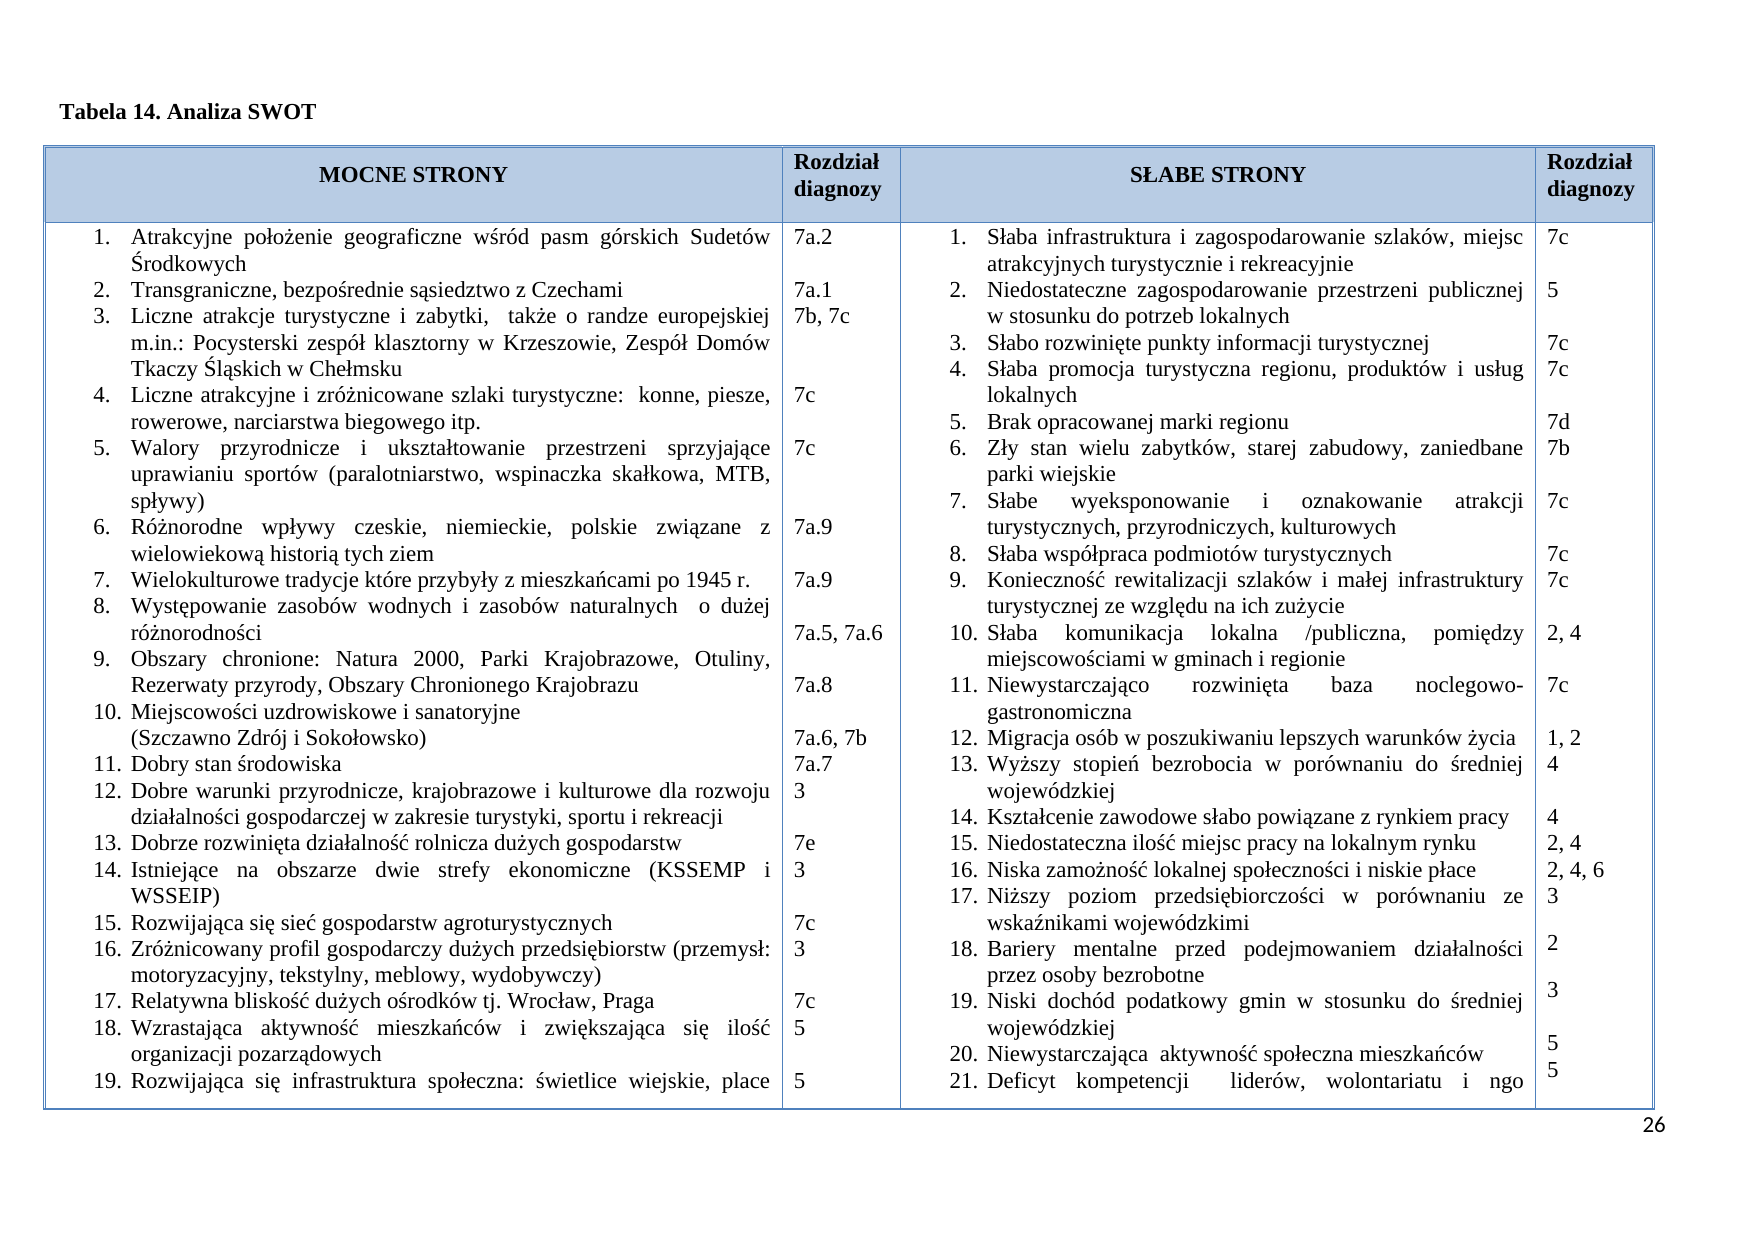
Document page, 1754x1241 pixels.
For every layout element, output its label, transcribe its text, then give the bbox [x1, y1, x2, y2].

table_header Rozdział diagnozy [783, 148, 900, 222]
text Tabela 14. Analiza SWOT [59, 98, 1665, 124]
table_cell 7c 5 7c 7c 7d 7b 7c 7c 7c 2, 4 7c 1, 2 4 4 2, 4 2, 4, 6 3 2 3 5 5 2 5 6 7a.9 5 7a.7 7a.7 3 7a.3, 7e 7a.4, 1 [1536, 223, 1652, 1108]
table_header SŁABE STRONY [901, 148, 1535, 222]
table_header MOCNE STRONY [46, 148, 782, 222]
table_cell 7a.2 7a.1 7b, 7c 7c 7c 7a.9 7a.9 7a.5, 7a.6 7a.8 7a.6, 7b 7a.7 3 7e 3 7c 3 7c 5 5 4 5 [783, 223, 900, 1108]
table_header Rozdział diagnozy [1536, 148, 1652, 222]
